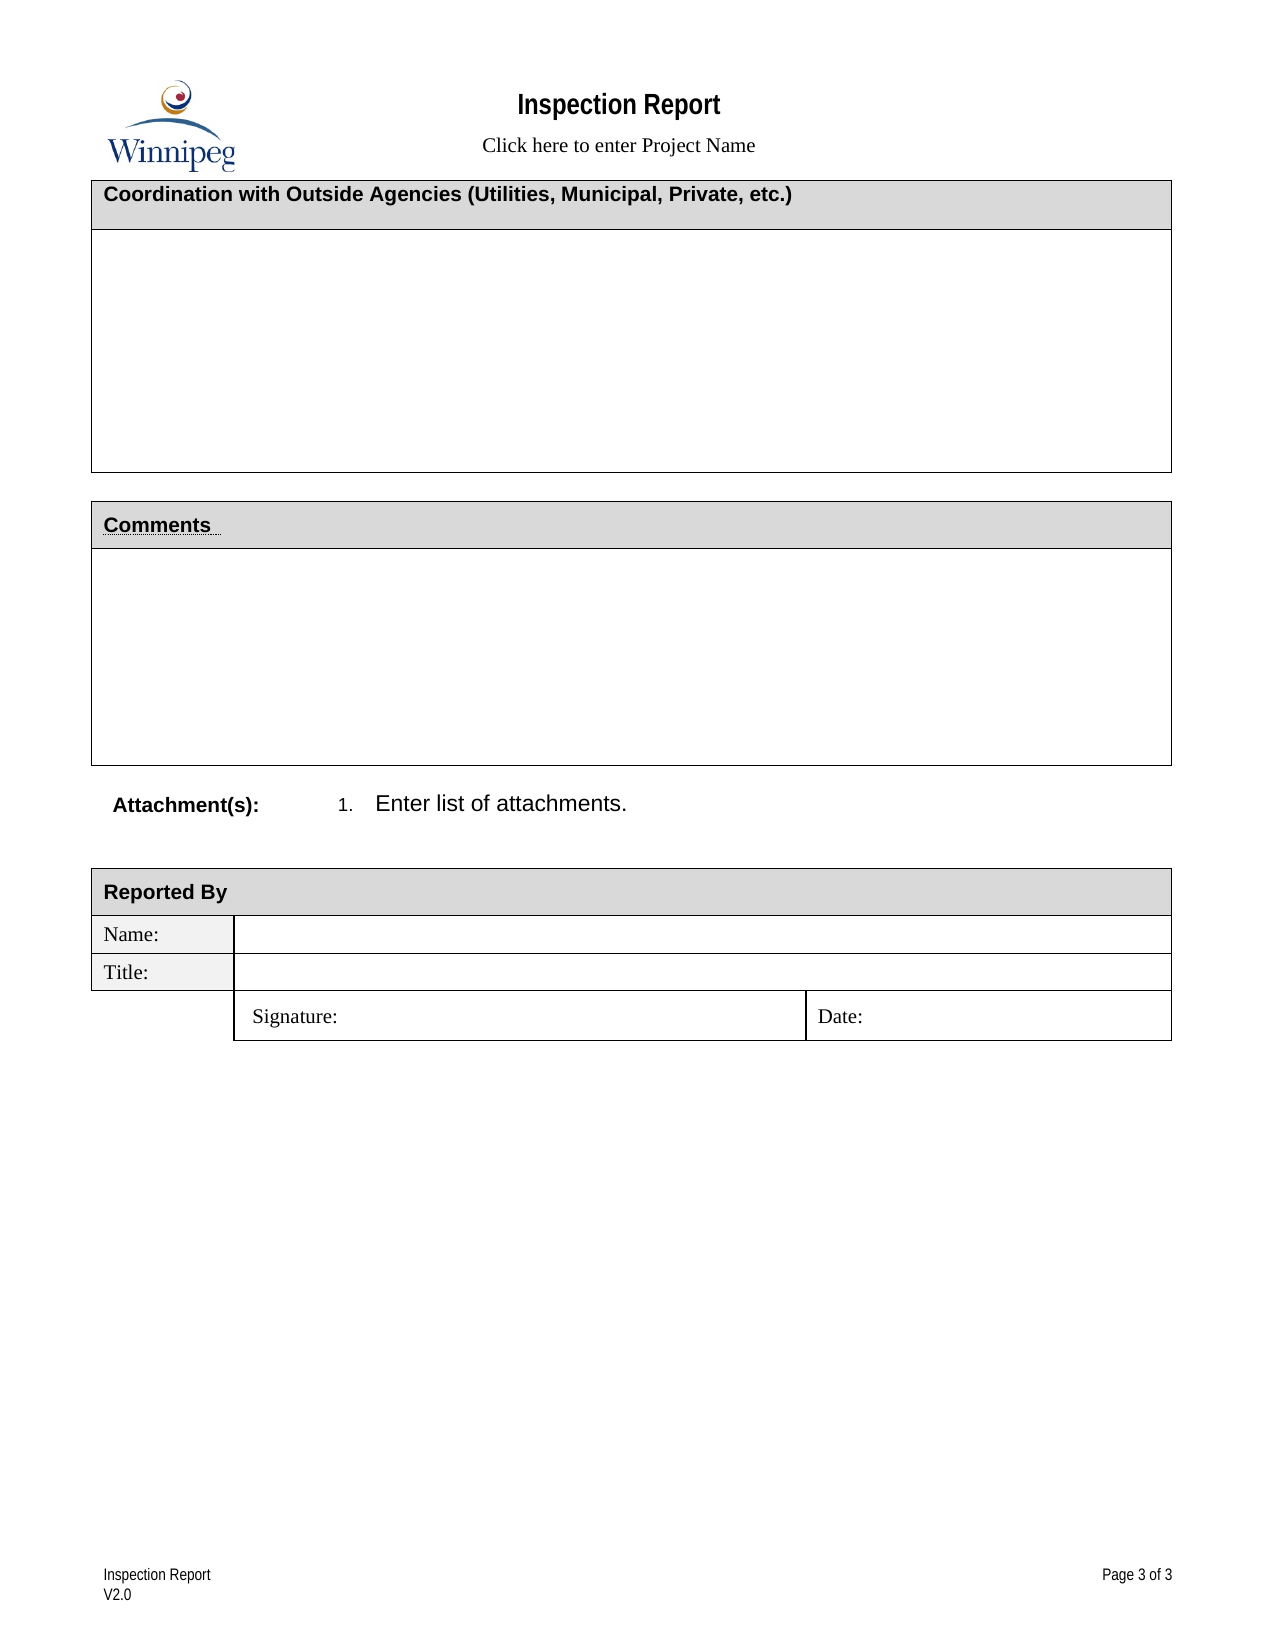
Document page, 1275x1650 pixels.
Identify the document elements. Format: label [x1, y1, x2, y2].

table_cell [92, 549, 1171, 765]
picture [106, 80, 235, 171]
table_cell [881, 991, 1171, 1040]
table_header [93, 790, 338, 853]
table_header [338, 790, 1084, 853]
table_header [92, 230, 1171, 472]
table_header [92, 502, 1171, 548]
table_cell [356, 991, 805, 1040]
